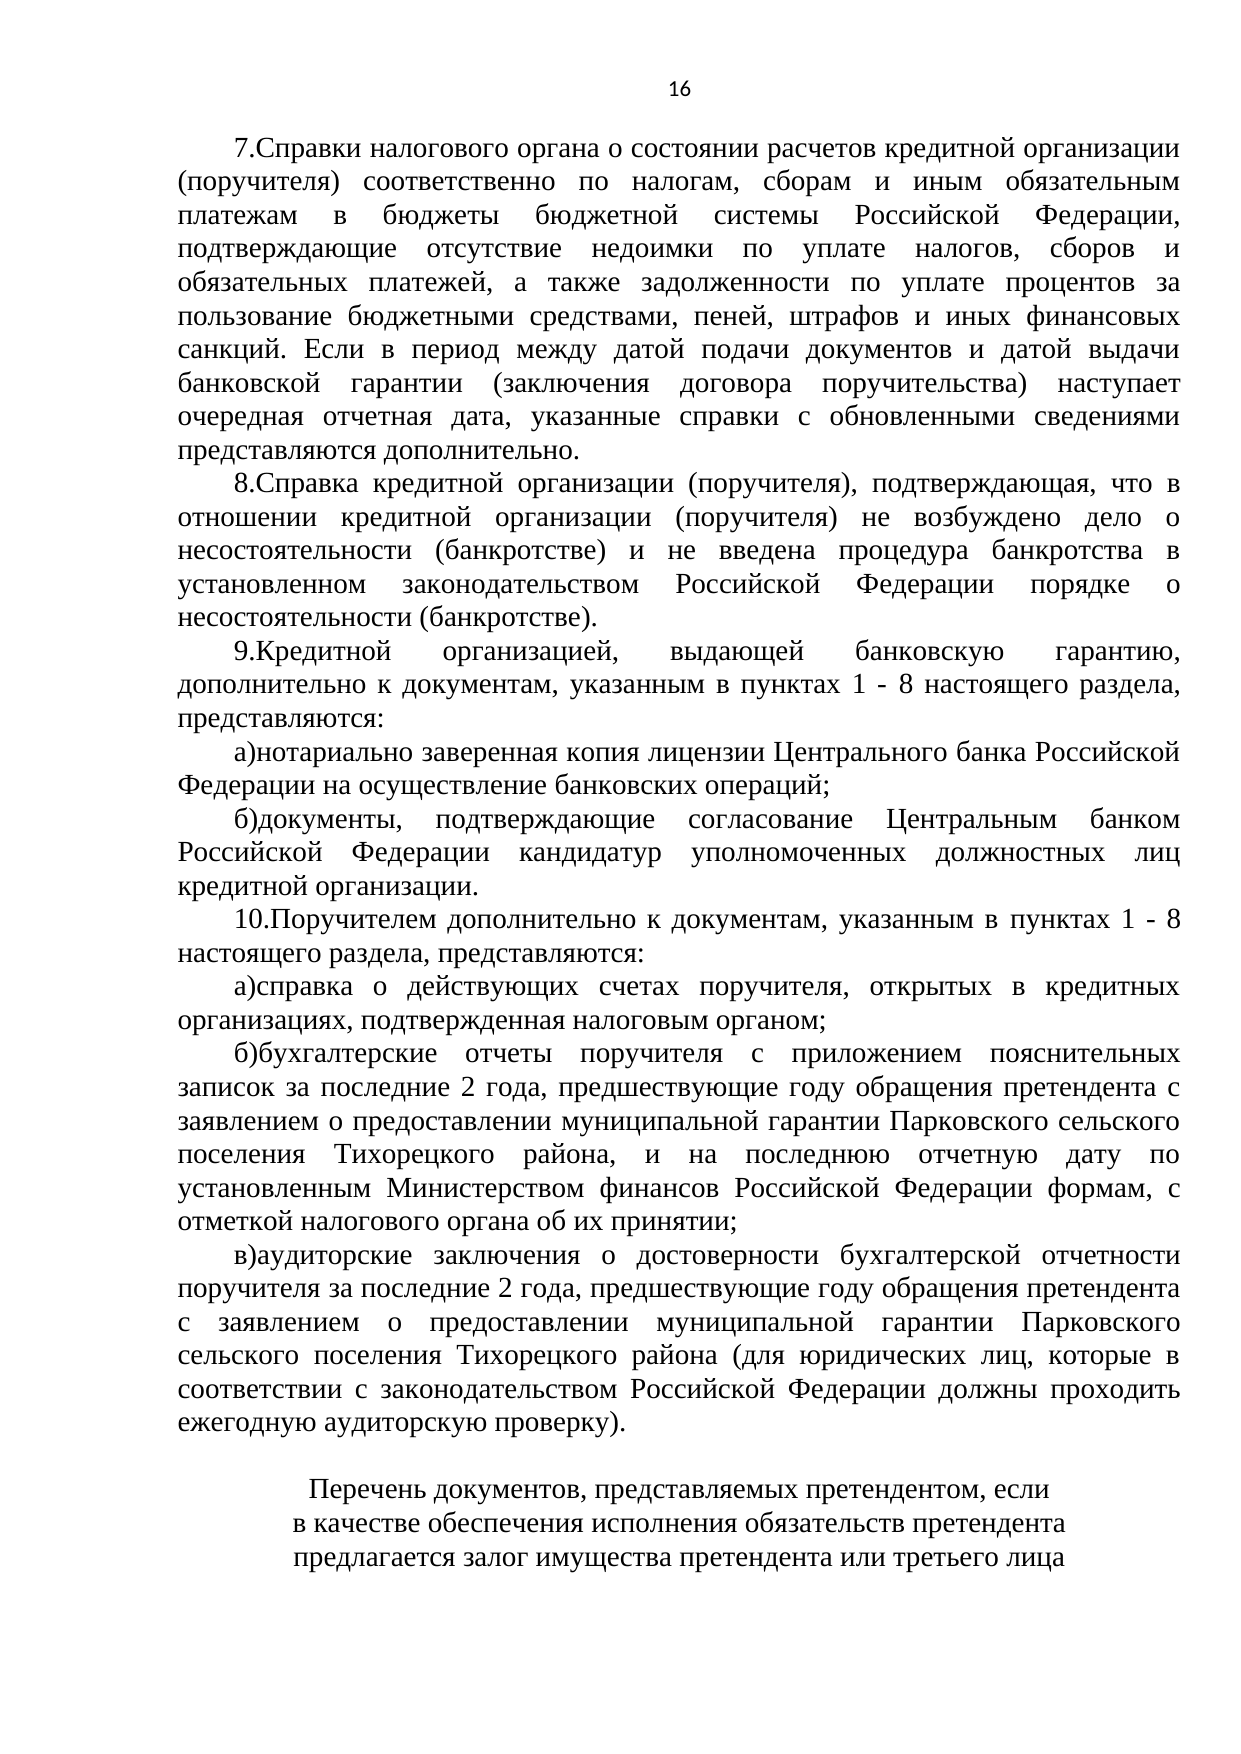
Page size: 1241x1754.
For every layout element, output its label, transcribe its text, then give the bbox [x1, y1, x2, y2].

text 9.Кредитной организацией, выдающей банковскую гарантию, дополнительно к документам, указанным в пунктах 1 - 8 настоящего раздела, представляются: [177, 633, 1181, 734]
text в качестве обеспечения исполнения обязательств претендента [177, 1505, 1181, 1539]
text 10.Поручителем дополнительно к документам, указанным в пунктах 1 - 8 настоящего раздела, представляются: [177, 901, 1181, 968]
text а)справка о действующих счетах поручителя, открытых в кредитных организациях, подтвержденная налоговым органом; [177, 968, 1181, 1036]
text 8.Справка кредитной организации (поручителя), подтверждающая, что в отношении кредитной организации (поручителя) не возбуждено дело о несостоятельности (банкротстве) и не введена процедура банкротства в установленном законодательством Российской Федерации порядке о несостоятельности (банкротстве). [177, 465, 1181, 633]
text б)бухгалтерские отчеты поручителя с приложением пояснительных записок за последние 2 года, предшествующие году обращения претендента с заявлением о предоставлении муниципальной гарантии Парковского сельского поселения Тихорецкого района, и на последнюю отчетную дату по установленным Министерством финансов Российской Федерации формам, с отметкой налогового органа об их принятии; [177, 1036, 1181, 1237]
text 7.Справки налогового органа о состоянии расчетов кредитной организации (поручителя) соответственно по налогам, сборам и иным обязательным платежам в бюджеты бюджетной системы Российской Федерации, подтверждающие отсутствие недоимки по уплате налогов, сборов и обязательных платежей, а также задолженности по уплате процентов за пользование бюджетными средствами, пеней, штрафов и иных финансовых санкций. Если в период между датой подачи документов и датой выдачи банковской гарантии (заключения договора поручительства) наступает очередная отчетная дата, указанные справки с обновленными сведениями представляются дополнительно. [177, 130, 1181, 465]
text а)нотариально заверенная копия лицензии Центрального банка Российской Федерации на осуществление банковских операций; [177, 734, 1181, 801]
text б)документы, подтверждающие согласование Центральным банком Российской Федерации кандидатур уполномоченных должностных лиц кредитной организации. [177, 801, 1181, 901]
text Перечень документов, представляемых претендентом, если [177, 1472, 1181, 1505]
text предлагается залог имущества претендента или третьего лица [177, 1539, 1181, 1572]
text в)аудиторские заключения о достоверности бухгалтерской отчетности поручителя за последние 2 года, предшествующие году обращения претендента с заявлением о предоставлении муниципальной гарантии Парковского сельского поселения Тихорецкого района (для юридических лиц, которые в соответствии с законодательством Российской Федерации должны проходить ежегодную аудиторскую проверку). [177, 1237, 1181, 1438]
